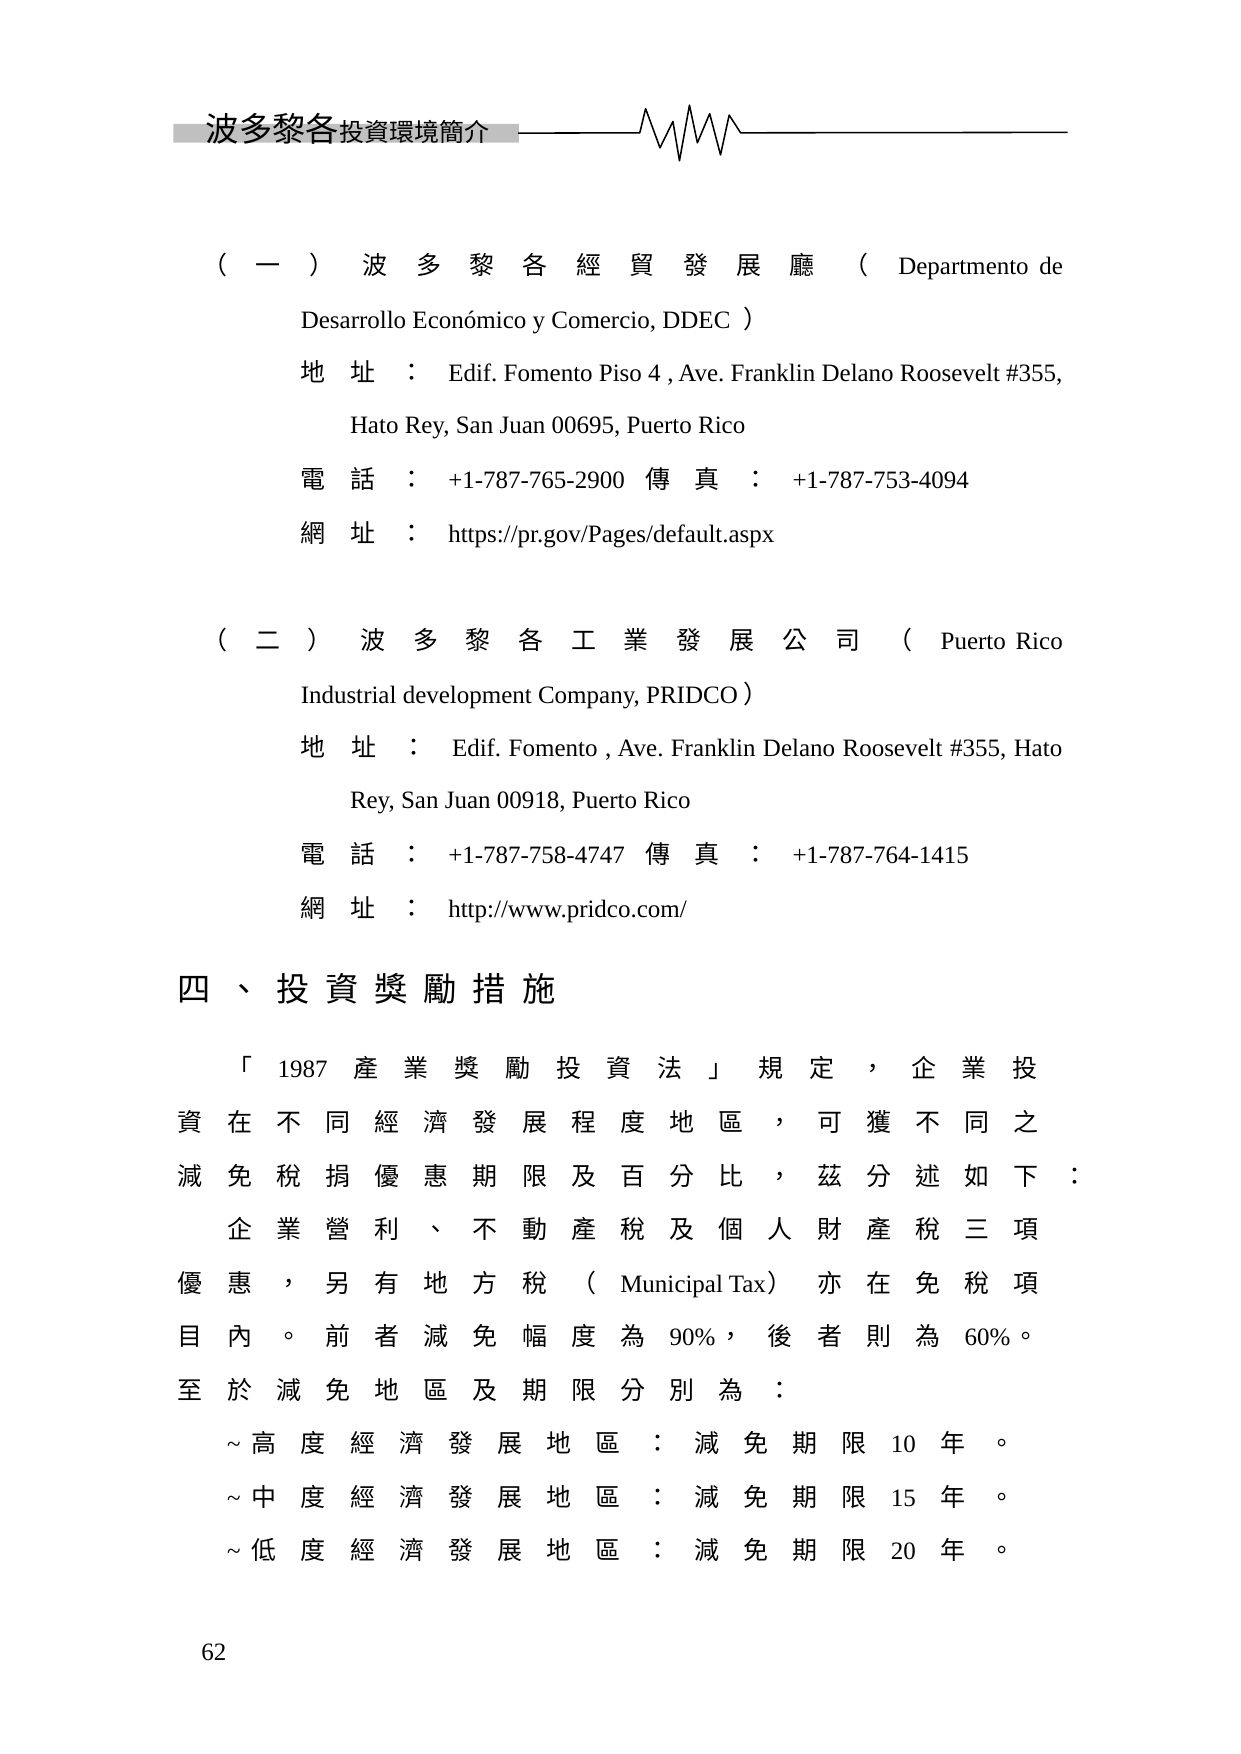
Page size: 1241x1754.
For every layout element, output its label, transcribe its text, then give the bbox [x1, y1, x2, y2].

text 電話：+1-787-758-4747 傳真：+1-787-764-1415 [276, 826, 1063, 880]
text （二）波多黎各工業發展公司（Puerto Rico Industrial development Company, PRIDCO） [202, 612, 1063, 719]
text 電話：+1-787-765-2900 傳真：+1-787-753-4094 [276, 451, 1063, 505]
text ~中度經濟發展地區：減免期限15年。 [178, 1469, 1063, 1522]
text 企業營利、不動產稅及個人財產稅三項優惠，另有地方稅（Municipal Tax）亦在免稅項目內。前者減免幅度為90%，後者則為60%。至於減免地區及期限分別為： [178, 1201, 1063, 1415]
text 地址：Edif. Fomento , Ave. Franklin Delano Roosevelt #355, Hato Rey, San Juan 00918, Puerto Rico [276, 719, 1063, 826]
text 網址：https://pr.gov/Pages/default.aspx [276, 505, 1063, 558]
text 地址：Edif. Fomento Piso 4 , Ave. Franklin Delano Roosevelt #355, Hato Rey, San Juan 00695, Puerto Rico [276, 344, 1063, 451]
text ~高度經濟發展地區：減免期限10年。 [178, 1415, 1063, 1469]
text 「1987產業獎勵投資法」規定，企業投資在不同經濟發展程度地區，可獲不同之減免稅捐優惠期限及百分比，茲分述如下： [178, 1040, 1063, 1201]
text （一）波多黎各經貿發展廳（Departmento de Desarrollo Económico y Comercio, DDEC） [202, 237, 1063, 344]
text ~低度經濟發展地區：減免期限20年。 [178, 1522, 1063, 1576]
text 四、投資獎勵措施 [178, 960, 1063, 1013]
text 網址：http://www.pridco.com/ [276, 880, 1063, 933]
